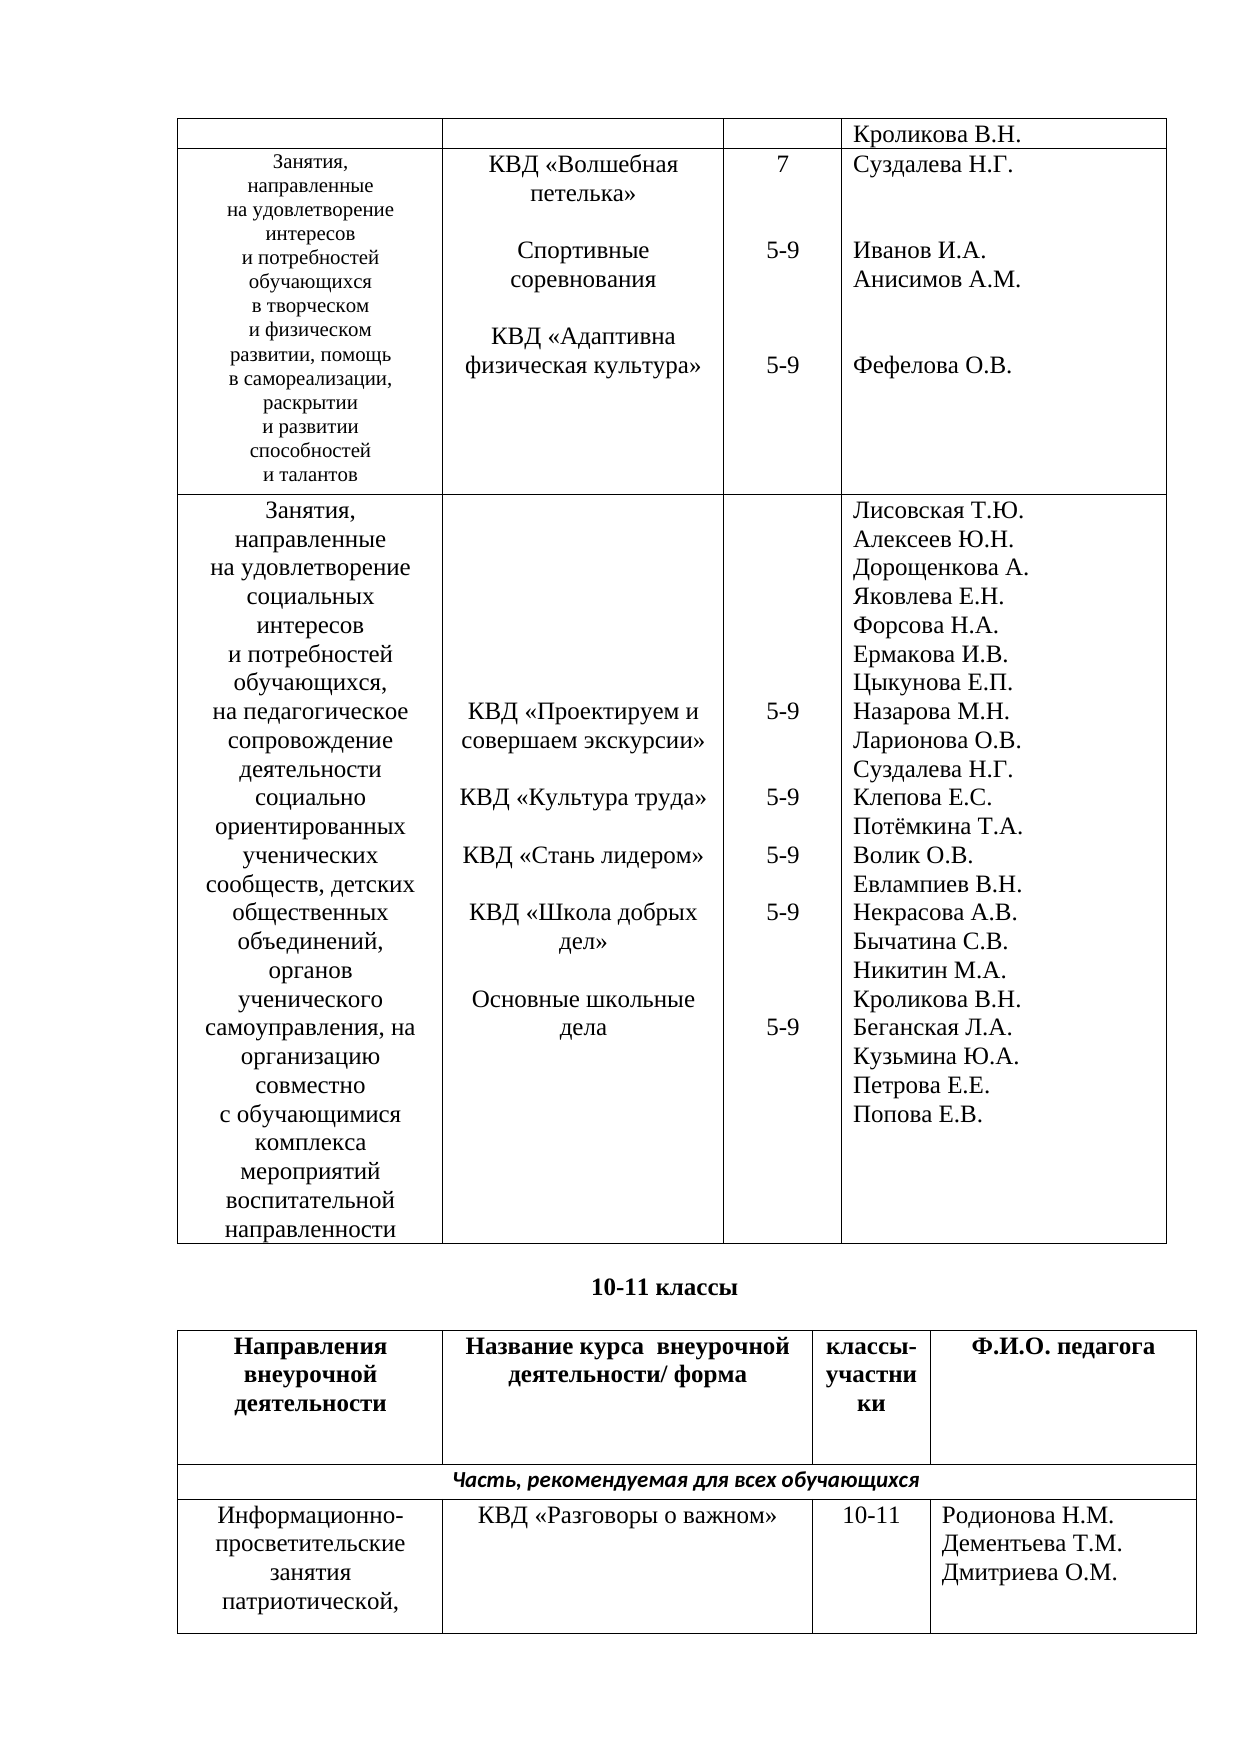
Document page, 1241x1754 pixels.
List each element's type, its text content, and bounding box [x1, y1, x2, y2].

table_cell Занятия, направленные на удовлетворение социальных интересов и потребностей обучающихся, на педагогическое сопровождение деятельности социально ориентированных ученических сообществ, детских общественных объединений, органов ученического самоуправления, на организацию совместно с обучающимися комплекса мероприятий воспитательной направленности [178, 495, 442, 1242]
table_header классы-участники [813, 1331, 930, 1464]
table_cell КВД «Проектируем и совершаем экскурсии» КВД «Культура труда» КВД «Стань лидером» КВД «Школа добрых дел» Основные школьные дела [443, 495, 723, 1242]
table_cell 7 5-9 5-9 [724, 149, 841, 494]
table_header Направления внеурочной деятельности [178, 1331, 442, 1464]
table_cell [443, 119, 723, 148]
table_header Ф.И.О. педагога [931, 1331, 1196, 1464]
table_cell Лисовская Т.Ю. Алексеев Ю.Н. Дорощенкова А. Яковлева Е.Н. Форсова Н.А. Ермакова И.В. Цыкунова Е.П. Назарова М.Н. Ларионова О.В. Суздалева Н.Г. Клепова Е.С. Потёмкина Т.А. Волик О.В. Евлампиев В.Н. Некрасова А.В. Бычатина С.В. Никитин М.А. Кроликова В.Н. Беганская Л.А. Кузьмина Ю.А. Петрова Е.Е. Попова Е.В. [842, 495, 1166, 1242]
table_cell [931, 1500, 1196, 1633]
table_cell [842, 119, 1166, 148]
table_header Название курса внеурочной деятельности/ форма [443, 1331, 812, 1464]
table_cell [443, 1500, 812, 1633]
table_cell 9 [724, 119, 841, 148]
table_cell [178, 119, 442, 148]
table_cell Занятия, направленные на удовлетворение интересов и потребностей обучающихся в творческом и физическом развитии, помощь в самореализации, раскрытии и развитии способностей и талантов [178, 149, 442, 494]
text 10-11 классы [177, 1272, 1152, 1301]
table_cell Часть, рекомендуемая для всех обучающихся [178, 1465, 1196, 1499]
table_cell Суздалева Н.Г. Иванов И.А. Анисимов А.М. Фефелова О.В. [842, 149, 1166, 494]
table_cell 5-9 5-9 5-9 5-9 5-9 [724, 495, 841, 1242]
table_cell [178, 1500, 442, 1633]
table_cell 10-11 [813, 1500, 930, 1633]
table_cell КВД «Волшебная петелька» Спортивные соревнования КВД «Адаптивна физическая культура» [443, 149, 723, 494]
